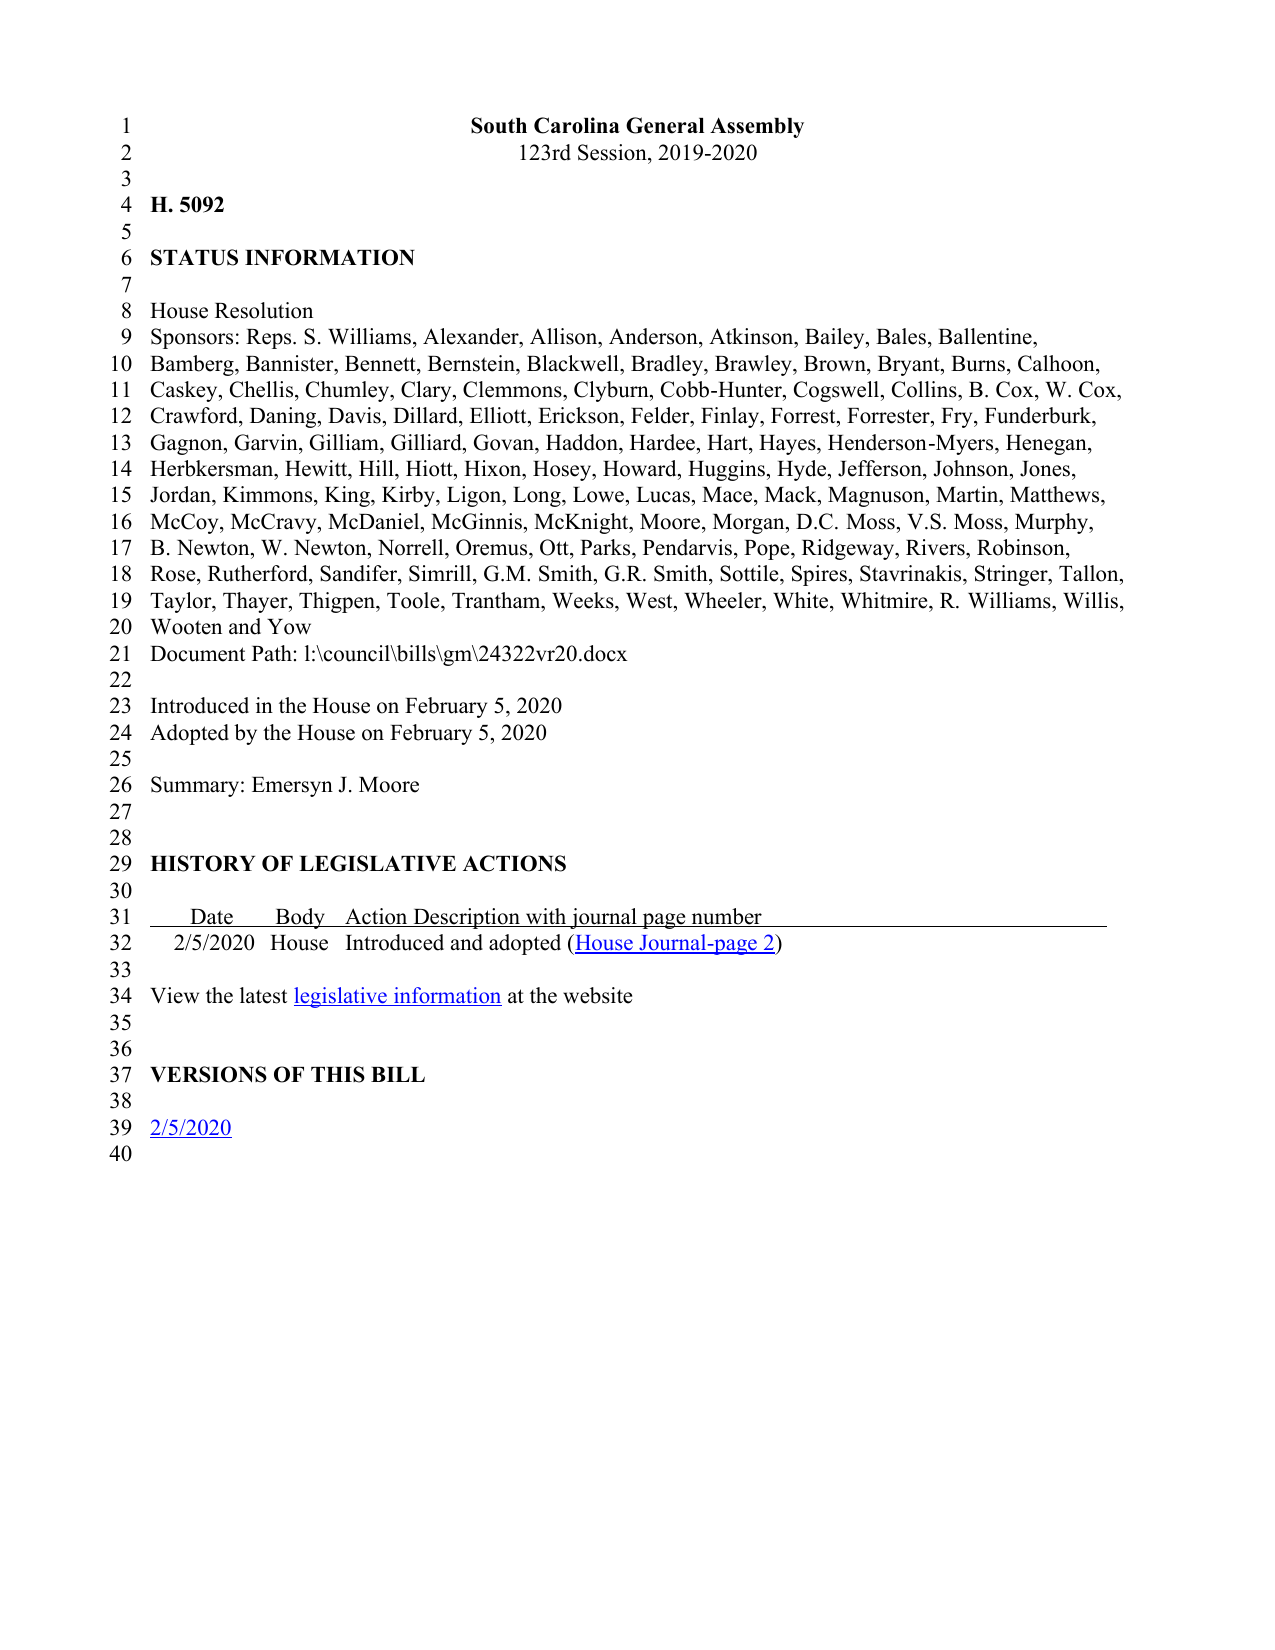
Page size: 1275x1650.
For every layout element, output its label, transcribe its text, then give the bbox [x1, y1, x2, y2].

text Summary: Emersyn J. Moore [150, 771, 1125, 798]
text Sponsors: Reps. S. Williams, Alexander, Allison, Anderson, Atkinson, Bailey, Bales, Ballentine, Bamberg, Bannister, Bennett, Bernstein, Blackwell, Bradley, Brawley, Brown, Bryant, Burns, Calhoon, Caskey, Chellis, Chumley, Clary, Clemmons, Clyburn, Cobb-Hunter, Cogswell, Collins, B. Cox, W. Cox, Crawford, Daning, Davis, Dillard, Elliott, Erickson, Felder, Finlay, Forrest, Forrester, Fry, Funderburk, Gagnon, Garvin, Gilliam, Gilliard, Govan, Haddon, Hardee, Hart, Hayes, Henderson-Myers, Henegan, Herbkersman, Hewitt, Hill, Hiott, Hixon, Hosey, Howard, Huggins, Hyde, Jefferson, Johnson, Jones, Jordan, Kimmons, King, Kirby, Ligon, Long, Lowe, Lucas, Mace, Mack, Magnuson, Martin, Matthews, McCoy, McCravy, McDaniel, McGinnis, McKnight, Moore, Morgan, D.C. Moss, V.S. Moss, Murphy, B. Newton, W. Newton, Norrell, Oremus, Ott, Parks, Pendarvis, Pope, Ridgeway, Rivers, Robinson, Rose, Rutherford, Sandifer, Simrill, G.M. Smith, G.R. Smith, Sottile, Spires, Stavrinakis, Stringer, Tallon, Taylor, Thayer, Thigpen, Toole, Trantham, Weeks, West, Wheeler, White, Whitmire, R. Williams, Willis, Wooten and Yow [150, 323, 1125, 639]
text Document Path: l:\council\bills\gm\24322vr20.docx [150, 639, 1125, 666]
text Introduced in the House on February 5, 2020 [150, 692, 1125, 719]
text 2/5/2020 [150, 1114, 1125, 1140]
text HISTORY OF LEGISLATIVE ACTIONS [150, 850, 1125, 877]
text House Resolution [150, 297, 1125, 323]
text South Carolina General Assembly [150, 112, 1125, 139]
text Adopted by the House on February 5, 2020 [150, 719, 1125, 745]
text View the latest legislative information at the website [150, 982, 1125, 1008]
text H. 5092 [150, 192, 1125, 218]
text 2/5/2020 House Introduced and adopted (House Journal-page 2) [150, 929, 1125, 956]
text 123rd Session, 2019-2020 [150, 139, 1125, 165]
text VERSIONS OF THIS BILL [150, 1061, 1125, 1088]
text Date Body Action Description with journal page number [150, 903, 1125, 929]
text STATUS INFORMATION [150, 244, 1125, 271]
